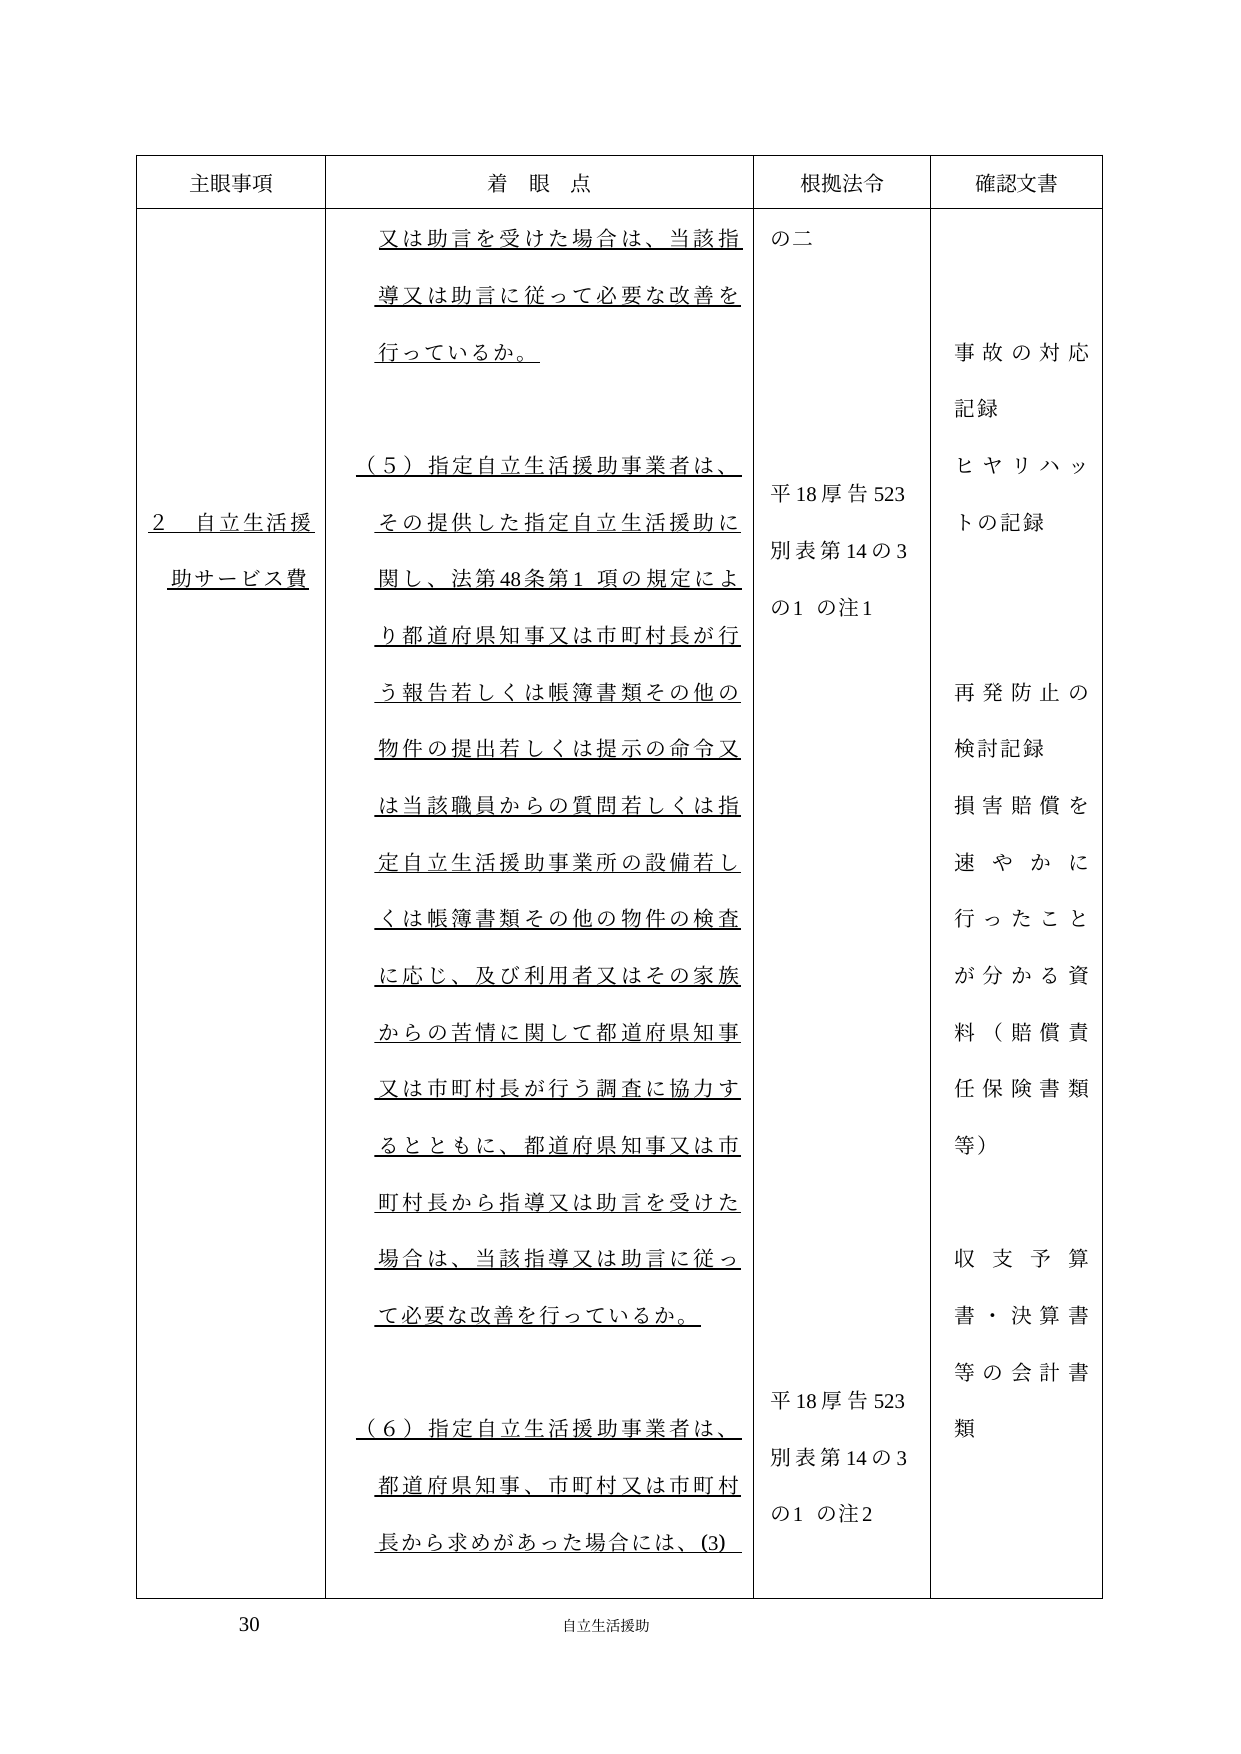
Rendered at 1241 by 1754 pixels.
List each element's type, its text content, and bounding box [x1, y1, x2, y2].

table_header 主眼事項 [137, 156, 325, 208]
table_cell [754, 209, 930, 1598]
table_header 確認文書 [931, 156, 1102, 208]
table_header 着 眼 点 [326, 156, 753, 208]
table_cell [931, 209, 1102, 1598]
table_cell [326, 209, 753, 1598]
table_header 根拠法令 [754, 156, 930, 208]
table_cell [137, 209, 325, 1598]
